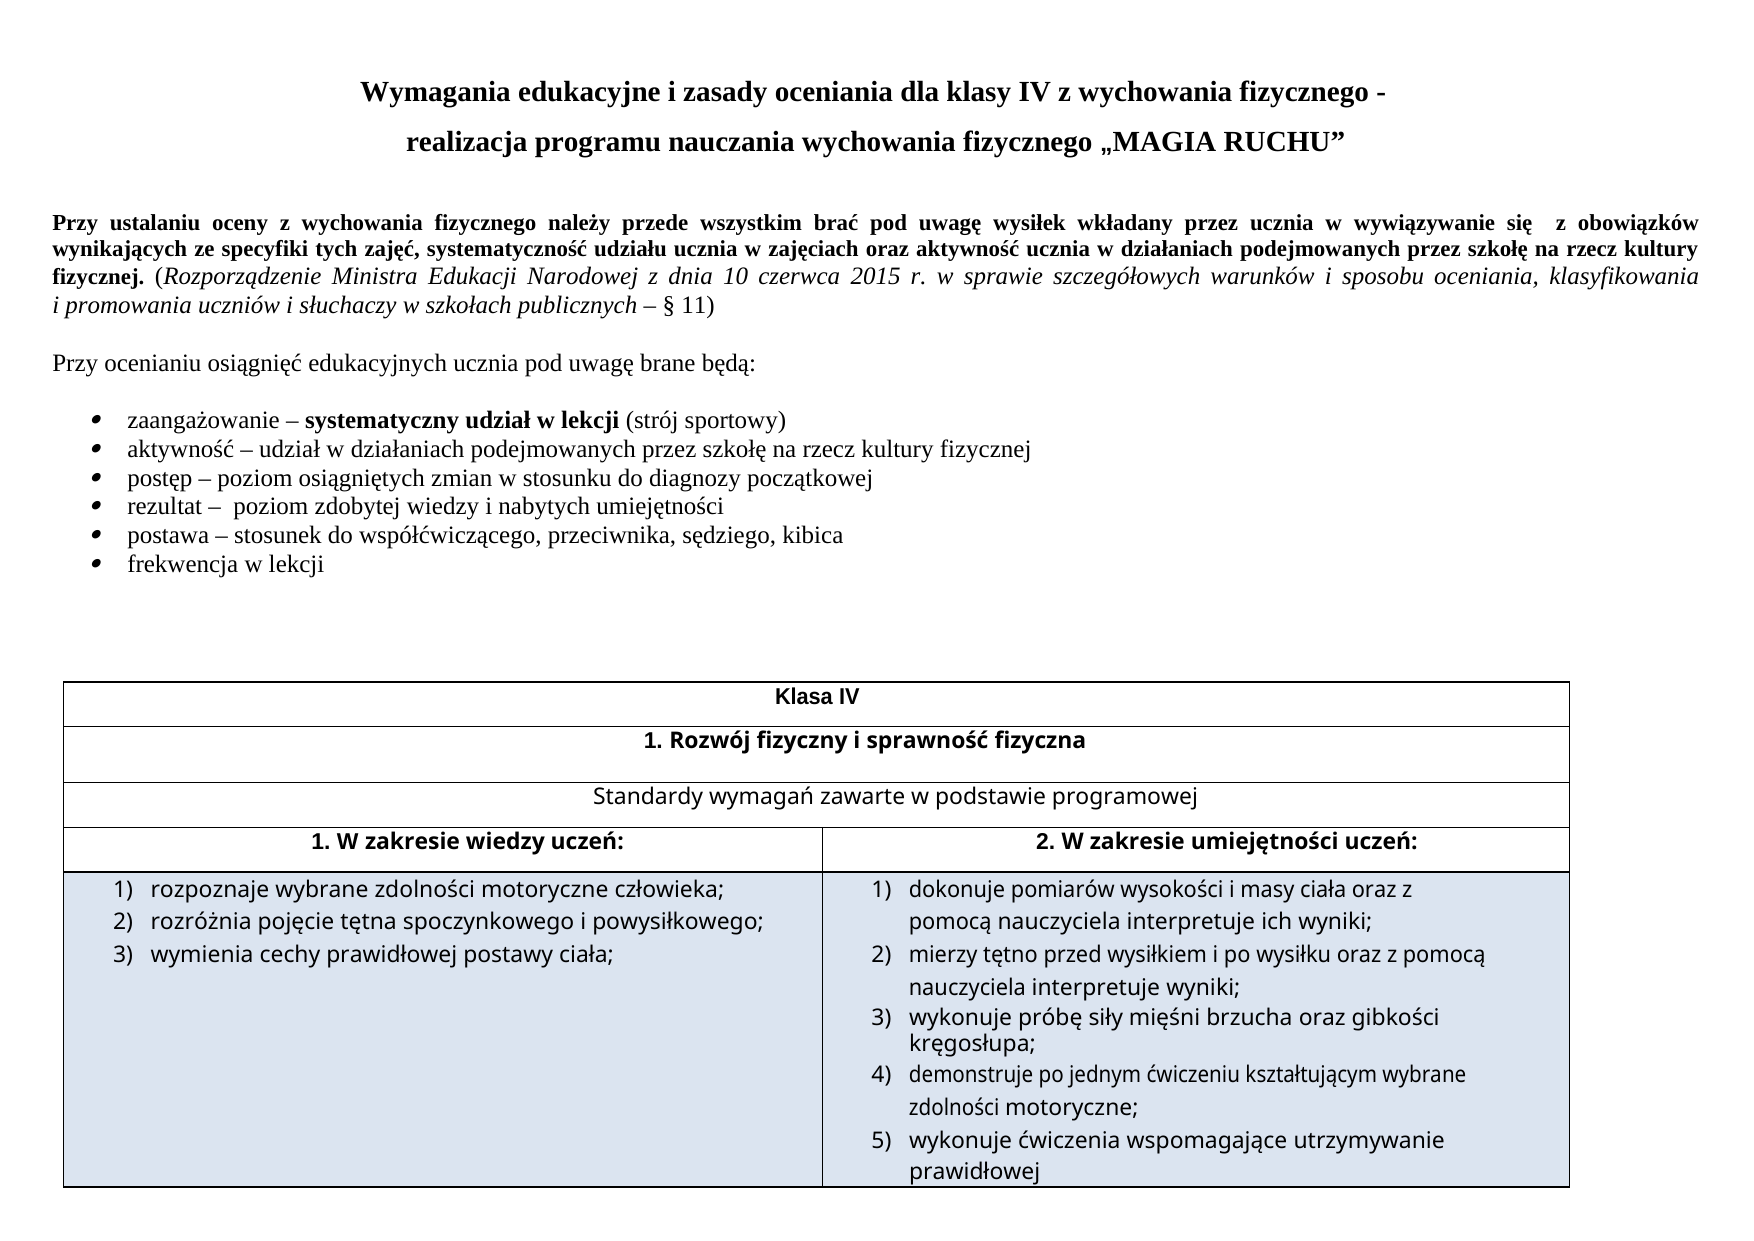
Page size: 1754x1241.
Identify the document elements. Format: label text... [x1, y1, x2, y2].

text Przy ocenianiu osiągnięć edukacyjnych ucznia pod uwagę brane będą: [52, 348, 1702, 376]
table_cell 1. W zakresie wiedzy uczeń: [64, 828, 822, 871]
table_cell 2. W zakresie umiejętności uczeń: [823, 828, 1569, 871]
table_header Klasa IV [64, 683, 1569, 726]
table_cell 1. Rozwój fizyczny i sprawność fizyczna [64, 727, 1569, 782]
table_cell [823, 873, 1569, 1186]
list postawa – stosunek do współćwiczącego, przeciwnika, sędziego, kibica [89, 520, 1702, 549]
list frekwencja w lekcji [89, 549, 1702, 578]
list zaangażowanie – systematyczny udział w lekcji (strój sportowy) [89, 405, 1702, 434]
subtitle Wymagania edukacyjne i zasady oceniania dla klasy IV z wychowania fizycznego - realizacja programu nauczania wychowania fizycznego „MAGIA RUCHU” [360, 74, 1506, 158]
list aktywność – udział w działaniach podejmowanych przez szkołę na rzecz kultury fizycznej [89, 434, 1702, 463]
list rezultat – poziom zdobytej wiedzy i nabytych umiejętności [89, 491, 1702, 520]
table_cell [64, 873, 822, 1186]
text Przy ustalaniu oceny z wychowania fizycznego należy przede wszystkim brać pod uwagę wysiłek wkładany przez ucznia w wywiązywanie się z obowiązków wynikających ze specyfiki tych zajęć, systematyczność udziału ucznia w zajęciach oraz aktywność ucznia w działaniach podejmowanych przez szkołę na rzecz kultury fizycznej. (Rozporządzenie Ministra Edukacji Narodowej z dnia 10 czerwca 2015 r. w sprawie szczegółowych warunków i sposobu oceniania, klasyfikowania i promowania uczniów i słuchaczy w szkołach publicznych – § 11) [52, 209, 1702, 319]
list postęp – poziom osiągniętych zmian w stosunku do diagnozy początkowej [89, 463, 1702, 491]
table_cell Standardy wymagań zawarte w podstawie programowej [64, 783, 1569, 827]
